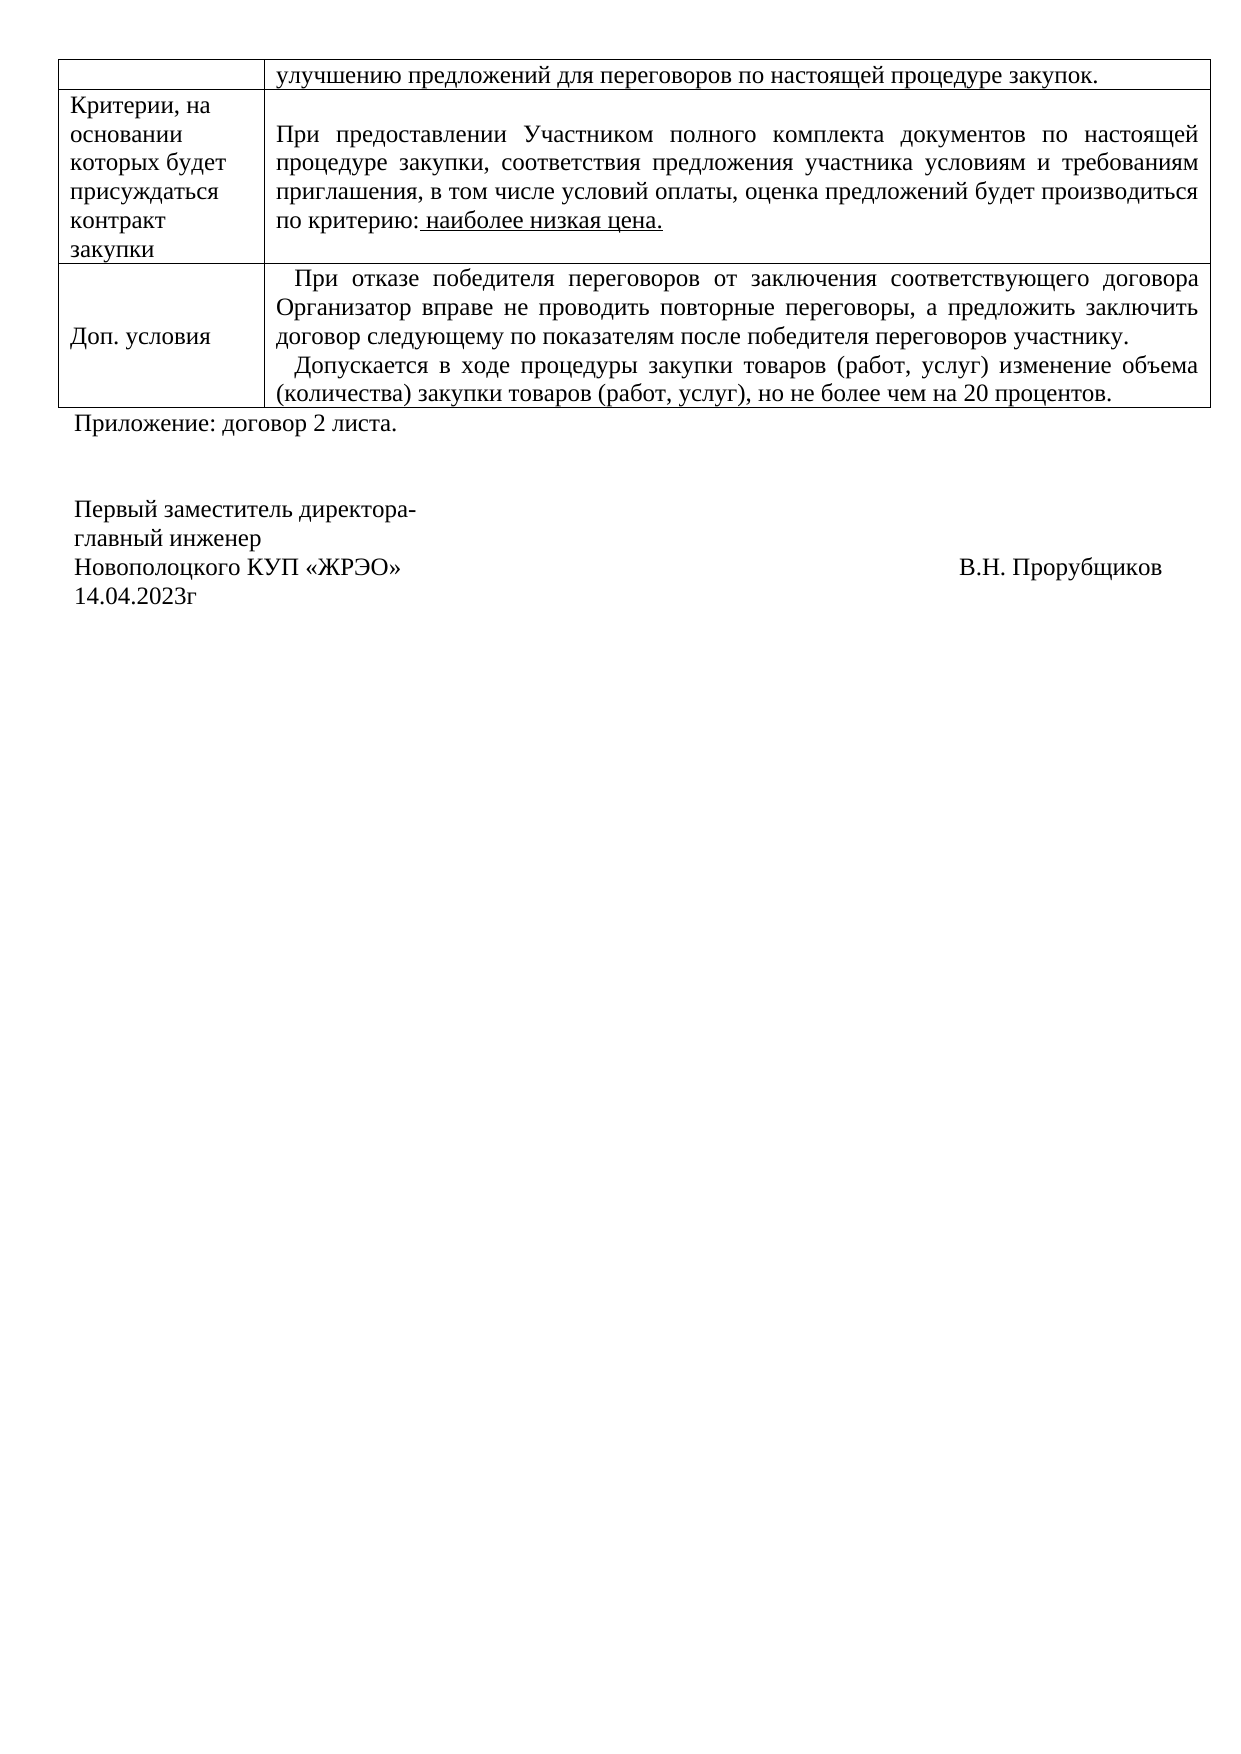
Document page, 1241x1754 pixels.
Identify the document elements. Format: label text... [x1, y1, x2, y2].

text 14.04.2023г [74, 581, 1181, 609]
text Приложение: договор 2 листа. [74, 408, 1181, 437]
text главный инженер [74, 523, 1181, 552]
table_cell Доп. условия [59, 264, 264, 407]
table_cell При предоставлении Участником полного комплекта документов по настоящей процедуре закупки, соответствия предложения участника условиям и требованиям приглашения, в том числе условий оплаты, оценка предложений будет производиться по критерию: наиболее низкая цена. [265, 90, 1210, 262]
text Новополоцкого КУП «ЖРЭО» В.Н. Прорубщиков [74, 552, 1181, 581]
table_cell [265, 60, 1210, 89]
table_cell Критерии, на основании которых будет присуждаться контракт закупки [59, 90, 264, 262]
table_cell При отказе победителя переговоров от заключения соответствующего договора Организатор вправе не проводить повторные переговоры, а предложить заключить договор следующему по показателям после победителя переговоров участнику. Допускается в ходе процедуры закупки товаров (работ, услуг) изменение объема (количества) закупки товаров (работ, услуг), но не более чем на 20 процентов. [265, 264, 1210, 407]
text Первый заместитель директора- [74, 494, 1181, 523]
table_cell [59, 60, 264, 89]
